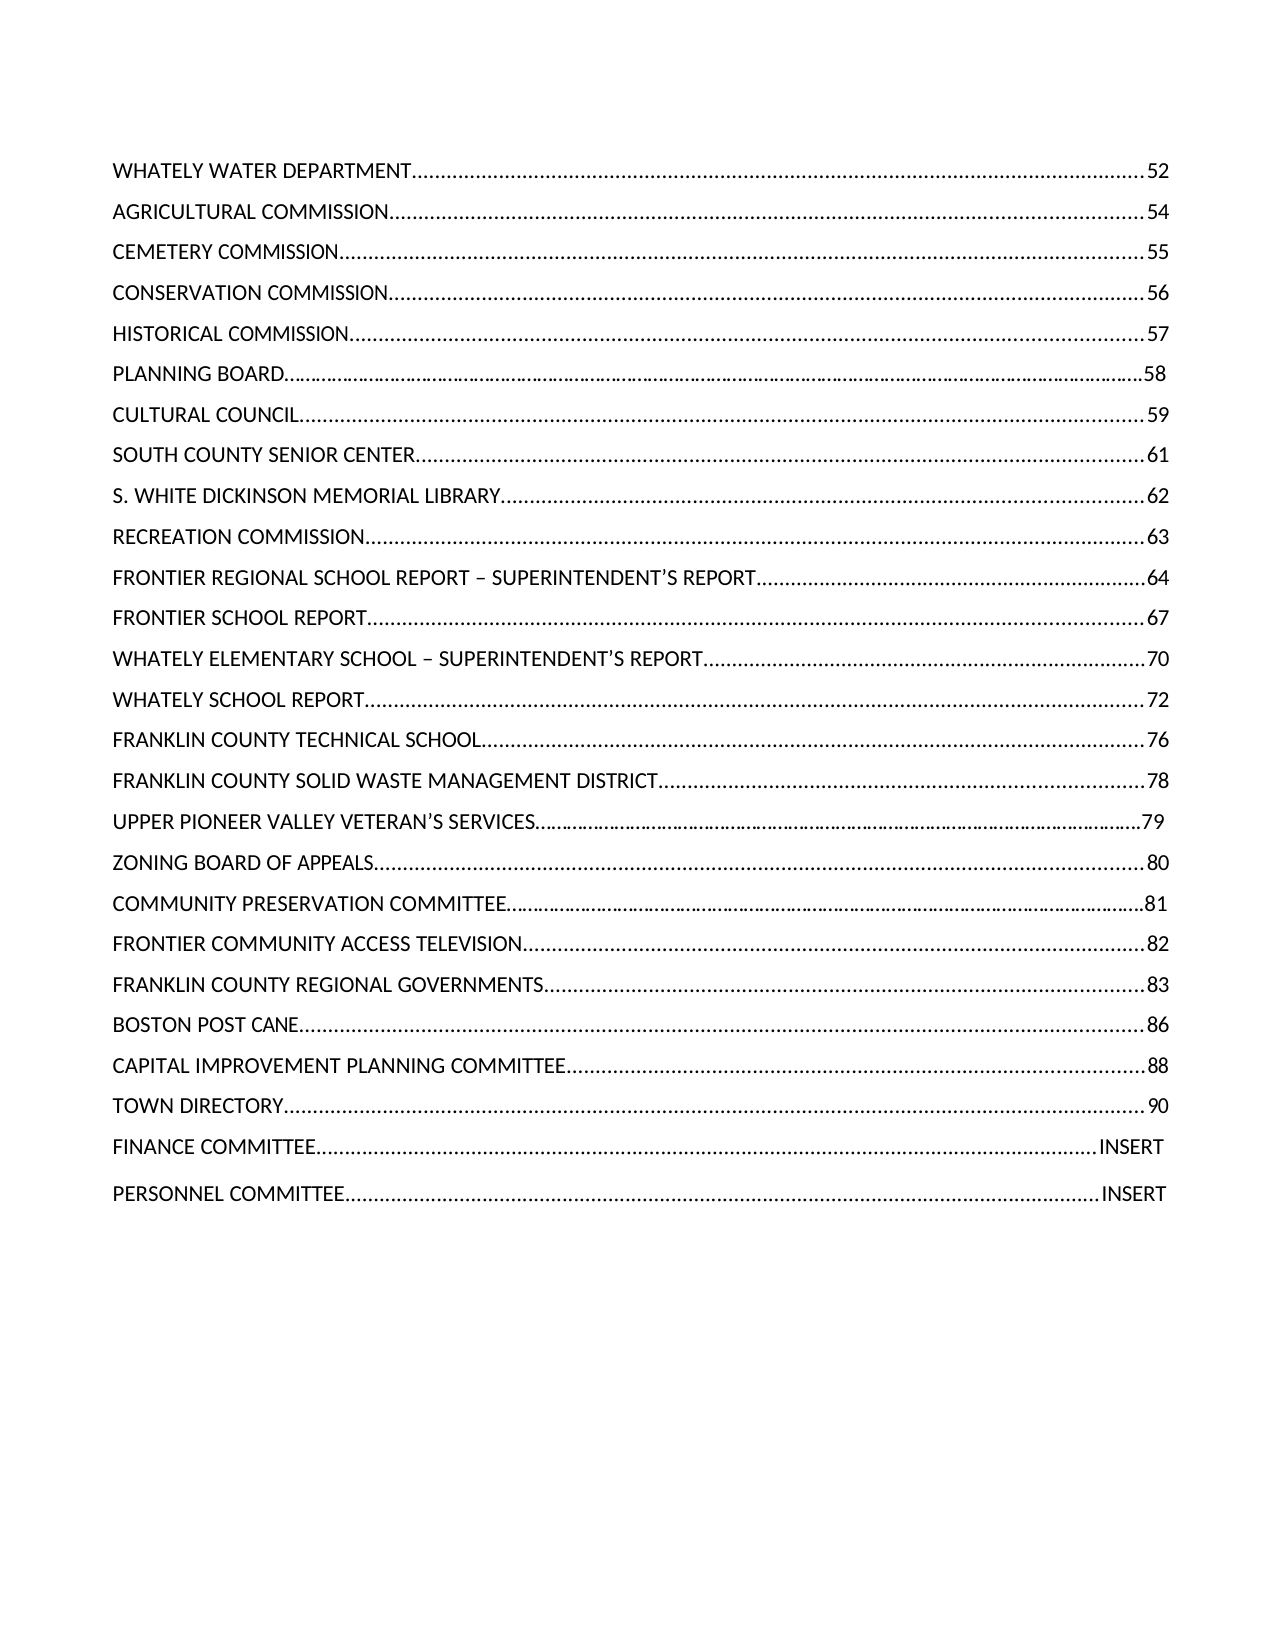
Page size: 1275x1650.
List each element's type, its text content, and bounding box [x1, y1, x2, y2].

text FINANCE COMMITTEE INSERT [112, 1132, 1183, 1160]
text PERSONNEL COMMITTEE INSERT [112, 1179, 1183, 1207]
